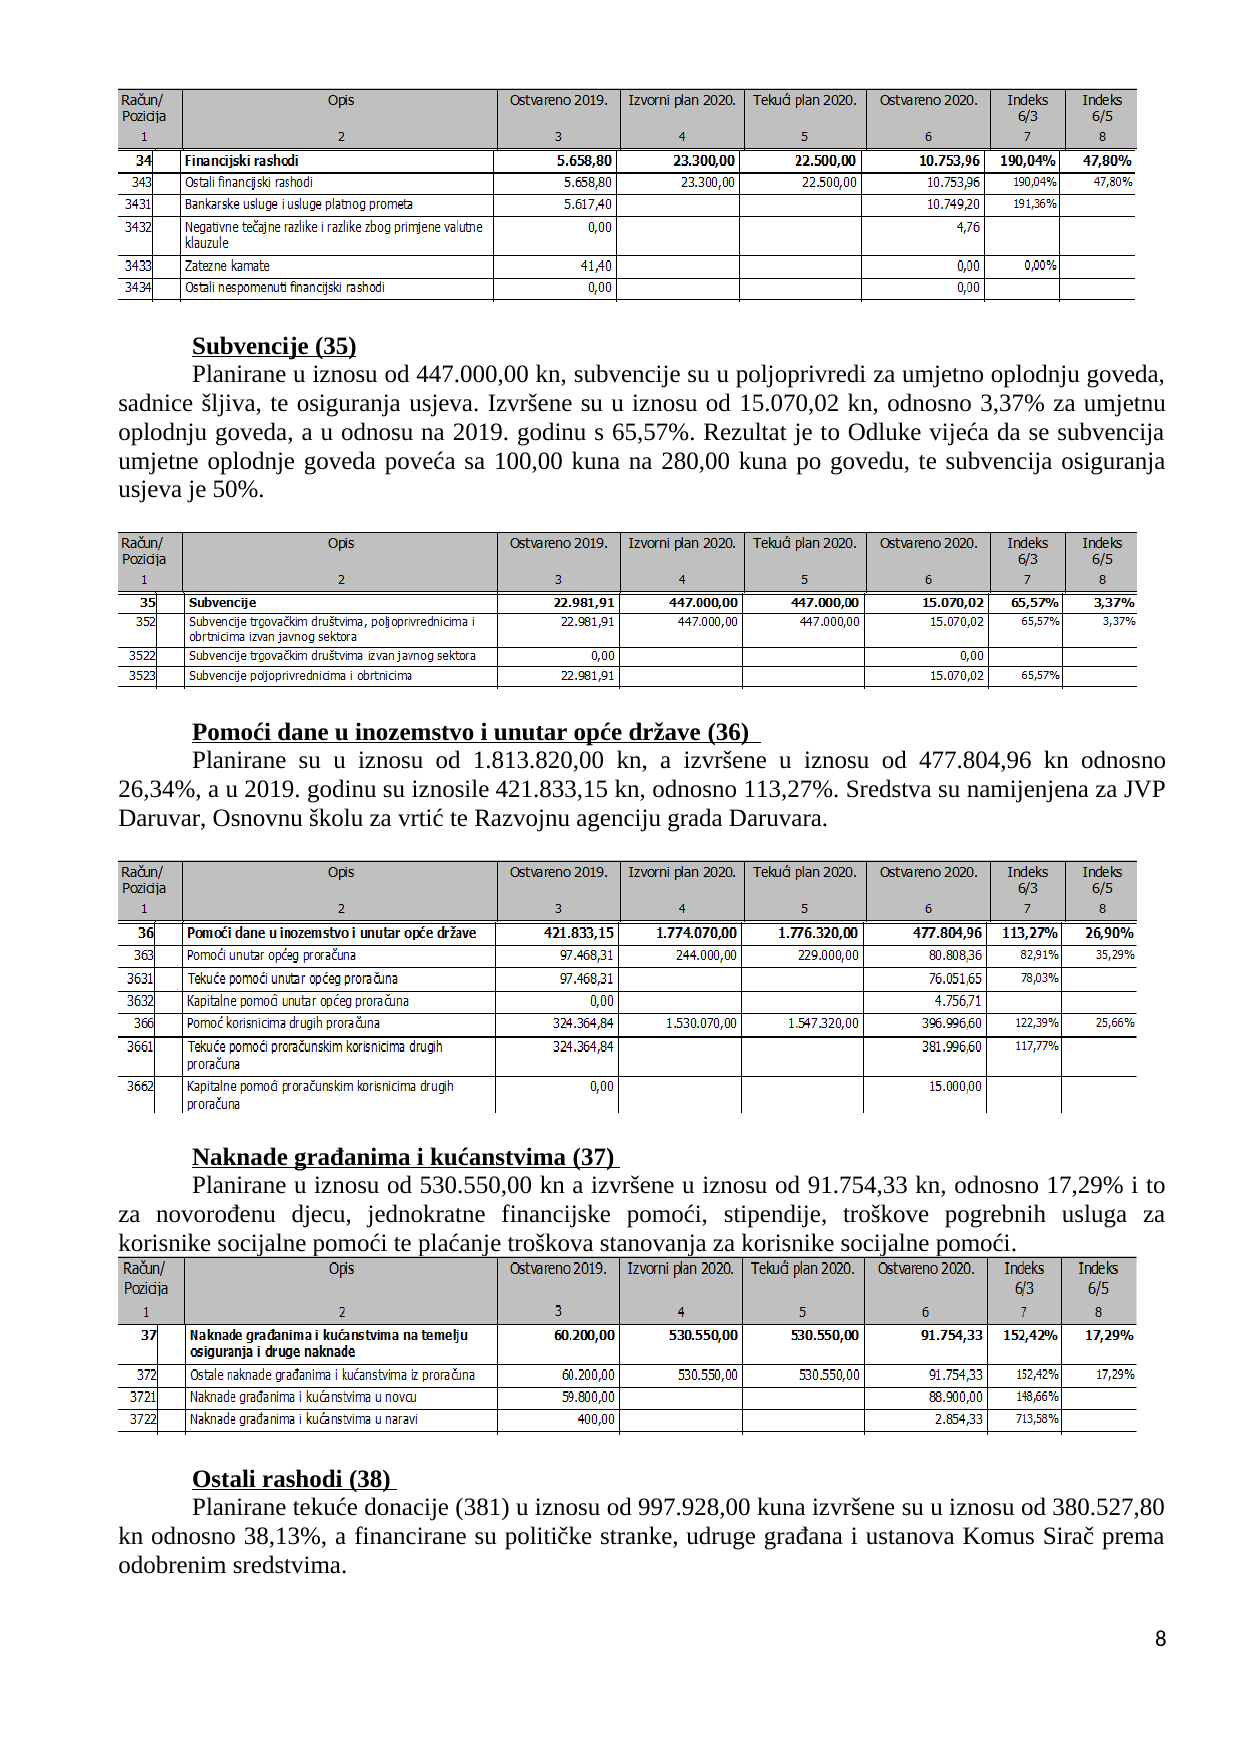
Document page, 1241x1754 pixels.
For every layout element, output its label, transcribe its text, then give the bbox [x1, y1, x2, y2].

picture [118, 88, 1137, 302]
text Ostali rashodi (38) [118, 1464, 1167, 1492]
text Planirane u iznosu od 447.000,00 kn, subvencije su u poljoprivredi za umjetno oplodnju goveda, sadnice šljiva, te osiguranja usjeva. Izvršene su u iznosu od 15.070,02 kn, odnosno 3,37% za umjetnu oplodnju goveda, a u odnosu na 2019. godinu s 65,57%. Rezultat je to Odluke vijeća da se subvencija umjetne oplodnje goveda poveća sa 100,00 kuna na 280,00 kuna po govedu, te subvencija osiguranja usjeva je 50%. [118, 359, 1167, 503]
text Naknade građanima i kućanstvima (37) [118, 1142, 1167, 1171]
text Planirane su u iznosu od 1.813.820,00 kn, a izvršene u iznosu od 477.804,96 kn odnosno 26,34%, a u 2019. godinu su iznosile 421.833,15 kn, odnosno 113,27%. Sredstva su namijenjena za JVP Daruvar, Osnovnu školu za vrtić te Razvojnu agenciju grada Daruvara. [118, 746, 1167, 832]
picture [118, 860, 1137, 1113]
text Planirane u iznosu od 530.550,00 kn a izvršene u iznosu od 91.754,33 kn, odnosno 17,29% i to za novorođenu djecu, jednokratne financijske pomoći, stipendije, troškove pogrebnih usluga za korisnike socijalne pomoći te plaćanje troškova stanovanja za korisnike socijalne pomoći. [118, 1171, 1167, 1257]
text Planirane tekuće donacije (381) u iznosu od 997.928,00 kuna izvršene su u iznosu od 380.527,80 kn odnosno 38,13%, a financirane su političke stranke, udruge građana i ustanova Komus Sirač prema odobrenim sredstvima. [118, 1492, 1167, 1579]
picture [118, 1256, 1137, 1435]
picture [118, 532, 1137, 689]
text Pomoći dane u inozemstvo i unutar opće države (36) [118, 717, 1167, 746]
text Subvencije (35) [118, 331, 1167, 359]
